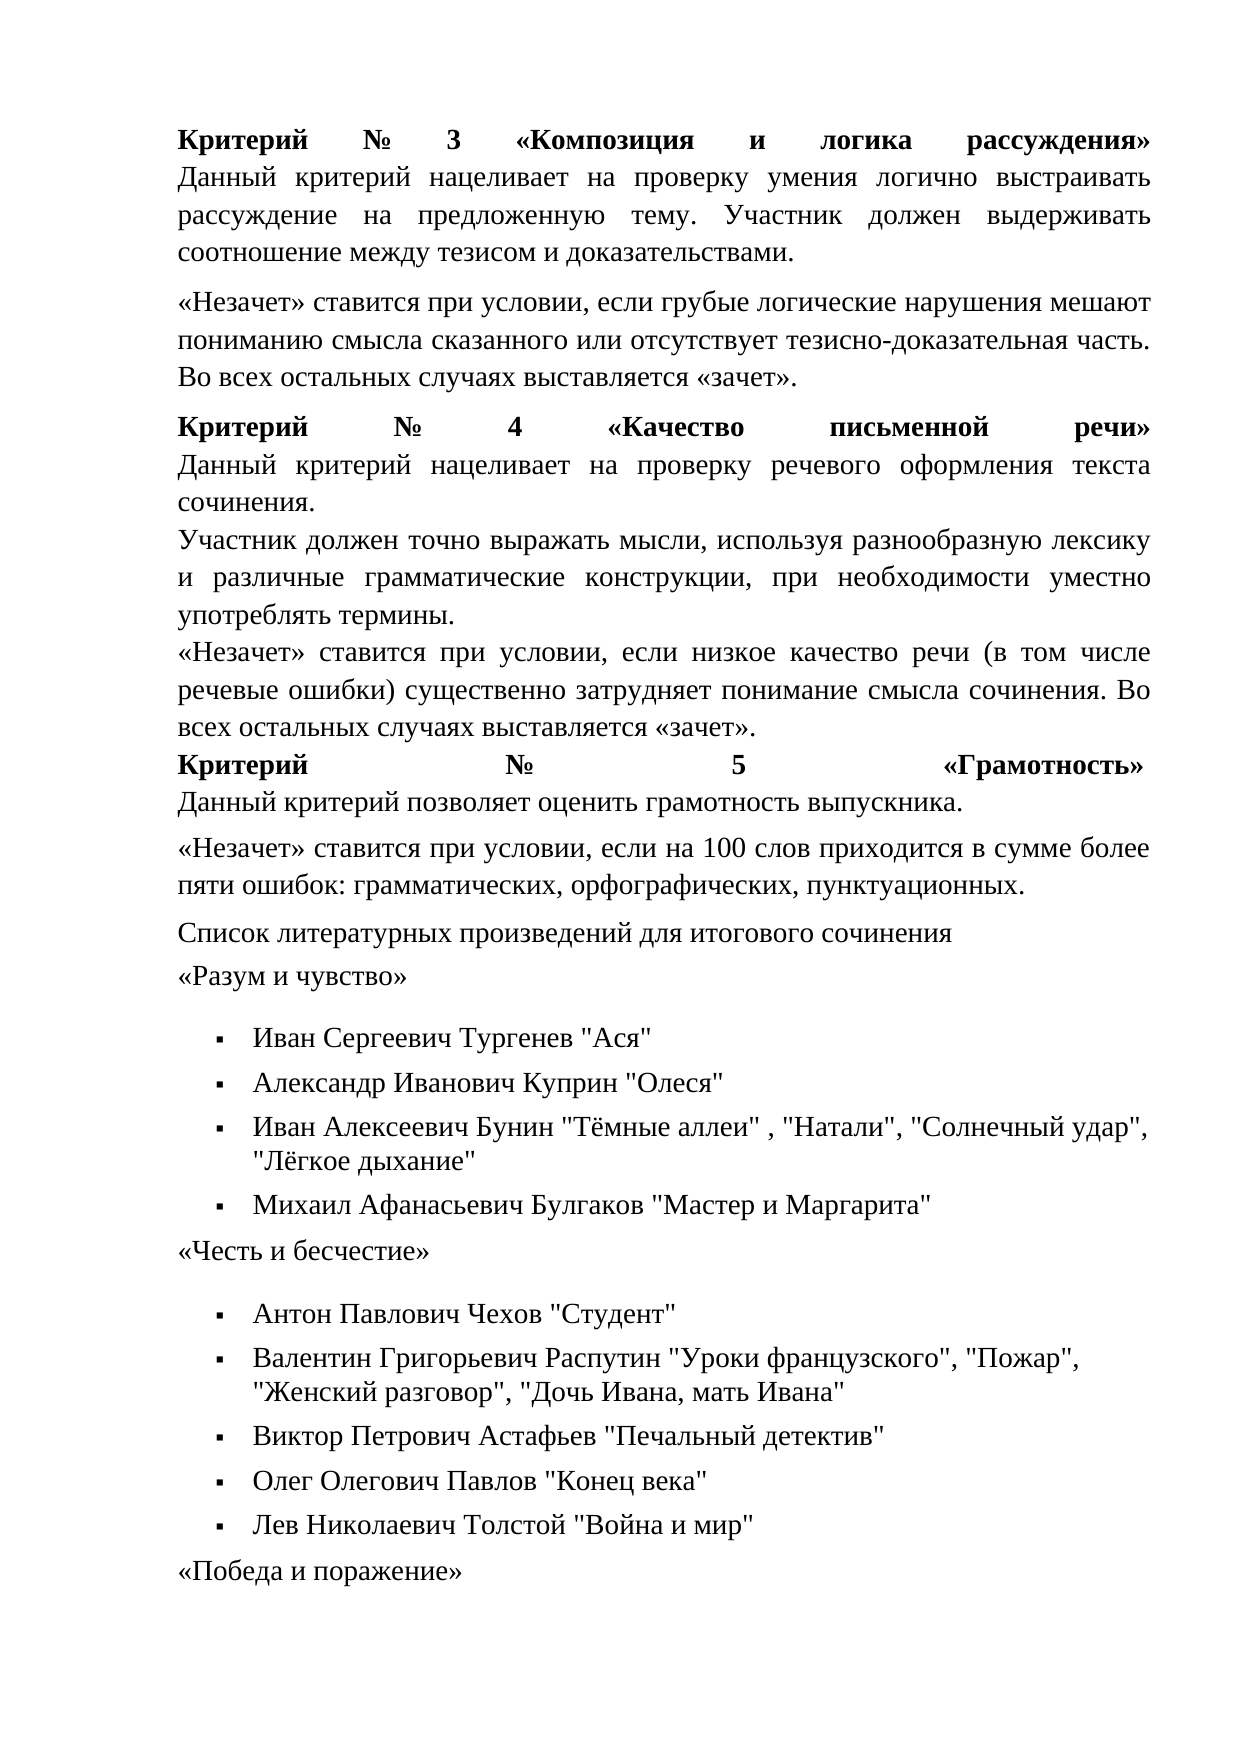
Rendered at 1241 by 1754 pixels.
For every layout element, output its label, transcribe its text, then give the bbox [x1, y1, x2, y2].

text Критерий № 4 «Качество письменной речи» Данный критерий нацеливает на проверку речевого оформления текста сочинения. [177, 406, 1152, 518]
text Критерий № 3 «Композиция и логика рассуждения» Данный критерий нацеливает на проверку умения логично выстраивать рассуждение на предложенную тему. Участник должен выдерживать соотношение между тезисом и доказательствами. [177, 118, 1152, 268]
list Олег Олегович Павлов "Конец века" [215, 1463, 1152, 1497]
list Валентин Григорьевич Распутин "Уроки французского", "Пожар", "Женский разговор", "Дочь Ивана, мать Ивана" [215, 1341, 1152, 1408]
list Иван Сергеевич Тургенев "Ася" [215, 1020, 1152, 1054]
list Антон Павлович Чехов "Студент" [215, 1296, 1152, 1329]
text Критерий № 5 «Грамотность» Данный критерий позволяет оценить грамотность выпускника. [177, 743, 1152, 818]
list Лев Николаевич Толстой "Война и мир" [215, 1507, 1152, 1541]
list Иван Алексеевич Бунин "Тёмные аллеи" , "Натали", "Солнечный удар", "Лёгкое дыхание" [215, 1109, 1152, 1176]
text «Незачет» ставится при условии, если низкое качество речи (в том числе речевые ошибки) существенно затрудняет понимание смысла сочинения. Во всех остальных случаях выставляется «зачет». [177, 631, 1152, 743]
text «Честь и бесчестие» [177, 1232, 1152, 1267]
text Список литературных произведений для итогового сочинения [177, 913, 1152, 948]
text «Победа и поражение» [177, 1552, 1152, 1587]
text «Незачет» ставится при условии, если на 100 слов приходится в сумме более пяти ошибок: грамматических, орфографических, пунктуационных. [177, 826, 1152, 901]
text Участник должен точно выражать мысли, используя разнообразную лексику и различные грамматические конструкции, при необходимости уместно употреблять термины. [177, 518, 1152, 631]
list Михаил Афанасьевич Булгаков "Мастер и Маргарита" [215, 1187, 1152, 1221]
list Александр Иванович Куприн "Олеся" [215, 1065, 1152, 1098]
list Виктор Петрович Астафьев "Печальный детектив" [215, 1418, 1152, 1452]
text «Разум и чувство» [177, 956, 1152, 991]
text «Незачет» ставится при условии, если грубые логические нарушения мешают пониманию смысла сказанного или отсутствует тезисно-доказательная часть. Во всех остальных случаях выставляется «зачет». [177, 281, 1152, 393]
